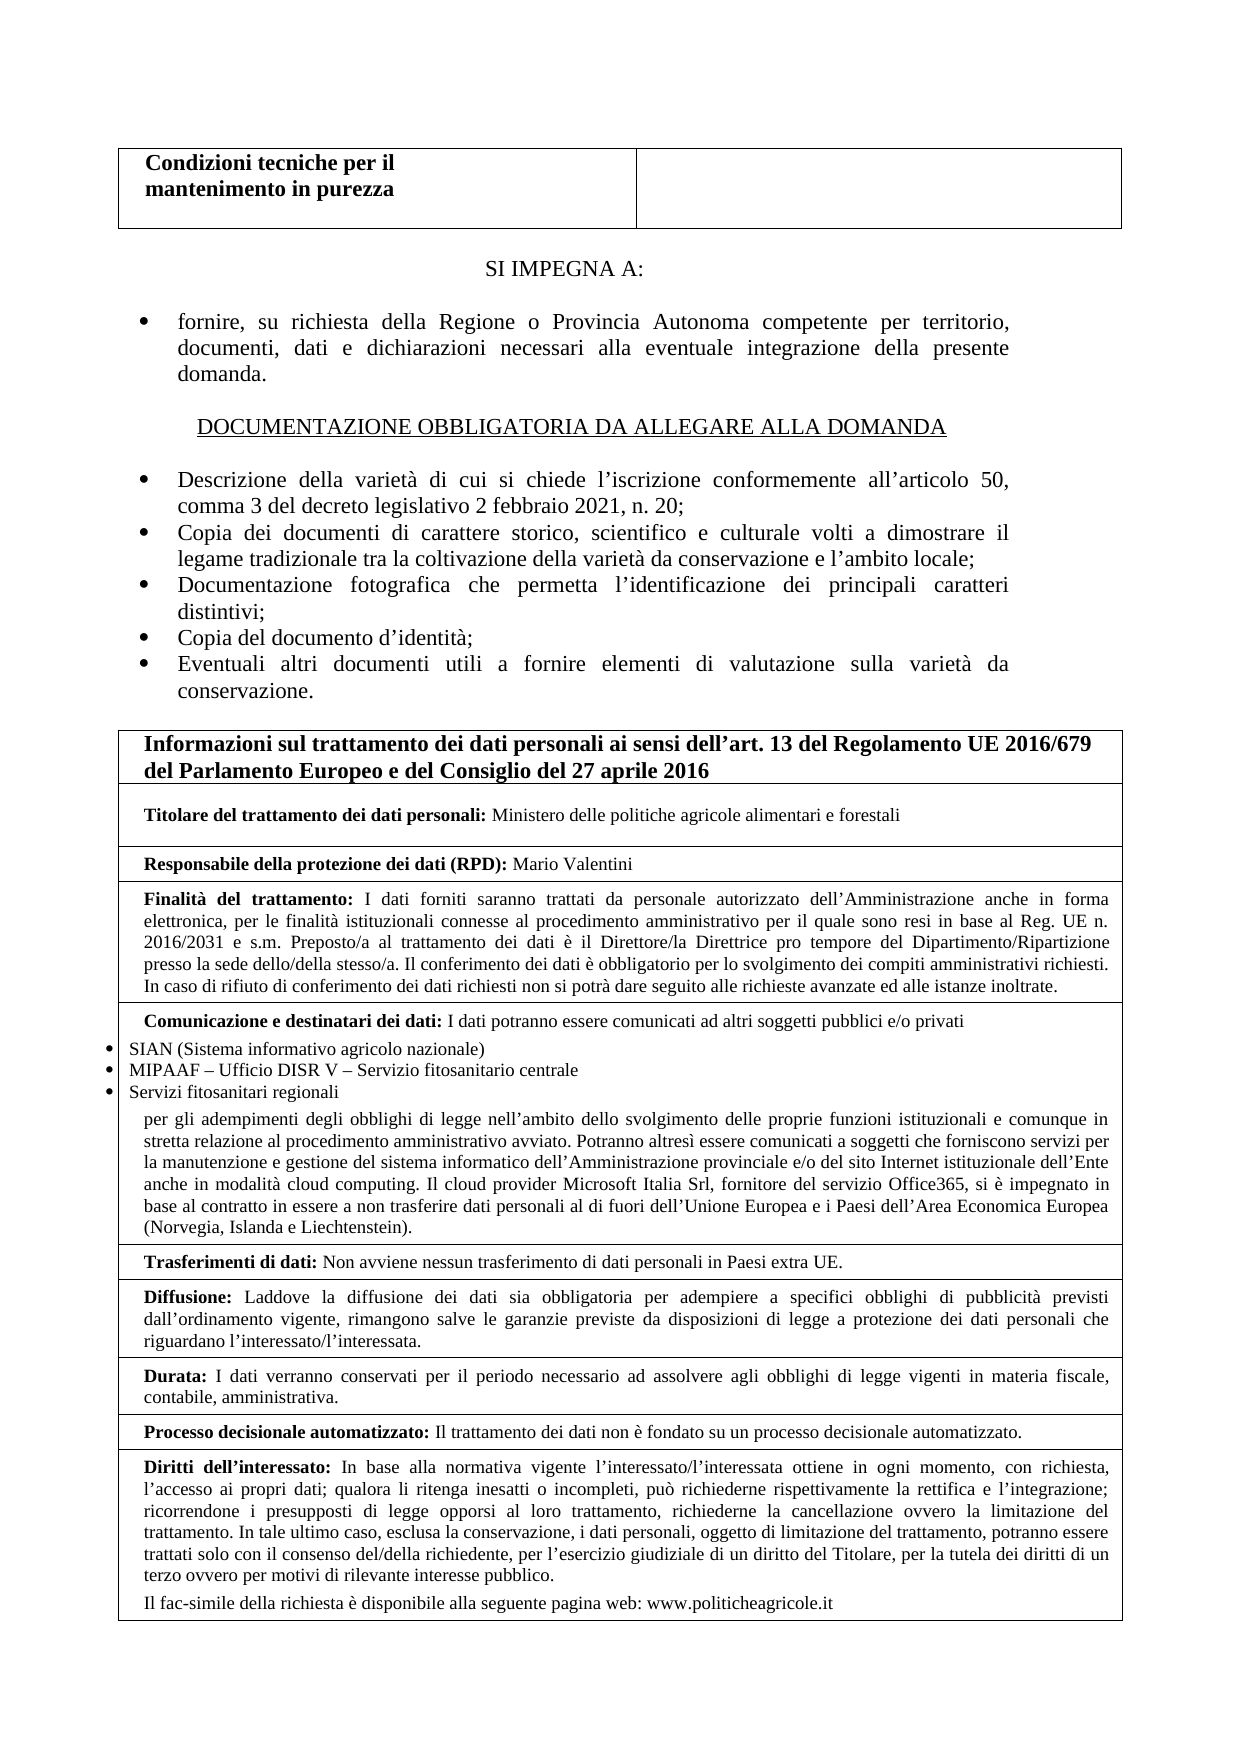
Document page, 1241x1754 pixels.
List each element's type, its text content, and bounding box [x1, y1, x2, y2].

table_cell Comunicazione e destinatari dei dati: I dati potranno essere comunicati ad altri soggetti pubblici e/o privati SIAN (Sistema informativo agricolo nazionale) MIPAAF – Ufficio DISR V – Servizio fitosanitario centrale Servizi fitosanitari regionali per gli adempimenti degli obblighi di legge nell’ambito dello svolgimento delle proprie funzioni istituzionali e comunque in stretta relazione al procedimento amministrativo avviato. Potranno altresì essere comunicati a soggetti che forniscono servizi per la manutenzione e gestione del sistema informatico dell’Amministrazione provinciale e/o del sito Internet istituzionale dell’Ente anche in modalità cloud computing. Il cloud provider Microsoft Italia Srl, fornitore del servizio Office365, si è impegnato in base al contratto in essere a non trasferire dati personali al di fuori dell’Unione Europea e i Paesi dell’Area Economica Europea (Norvegia, Islanda e Liechtenstein). [119, 1003, 1122, 1244]
table_cell Responsabile della protezione dei dati (RPD): Mario Valentini [119, 847, 1122, 881]
list Eventuali altri documenti utili a fornire elementi di valutazione sulla varietà da conservazione. [140, 650, 1011, 703]
list Documentazione fotografica che permetta l’identificazione dei principali caratteri distintivi; [140, 571, 1011, 624]
table_cell Titolare del trattamento dei dati personali: Ministero delle politiche agricole alimentari e forestali [119, 784, 1122, 846]
list Copia dei documenti di carattere storico, scientifico e culturale volti a dimostrare il legame tradizionale tra la coltivazione della varietà da conservazione e l’ambito locale; [140, 519, 1011, 571]
list Descrizione della varietà di cui si chiede l’iscrizione conformemente all’articolo 50, comma 3 del decreto legislativo 2 febbraio 2021, n. 20; [140, 466, 1011, 519]
list fornire, su richiesta della Regione o Provincia Autonoma competente per territorio, documenti, dati e dichiarazioni necessari alla eventuale integrazione della presente domanda. [140, 308, 1011, 387]
table_cell Trasferimenti di dati: Non avviene nessun trasferimento di dati personali in Paesi extra UE. [119, 1245, 1122, 1279]
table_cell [119, 1450, 1122, 1620]
table_cell [637, 149, 1121, 228]
text DOCUMENTAZIONE OBBLIGATORIA DA ALLEGARE ALLA DOMANDA [133, 413, 1011, 439]
text SI IMPEGNA A: [118, 255, 1011, 281]
table_cell Durata: I dati verranno conservati per il periodo necessario ad assolvere agli obblighi di legge vigenti in materia fiscale, contabile, amministrativa. [119, 1358, 1122, 1414]
table_cell Diffusione: Laddove la diffusione dei dati sia obbligatoria per adempiere a specifici obblighi di pubblicità previsti dall’ordinamento vigente, rimangono salve le garanzie previste da disposizioni di legge a protezione dei dati personali che riguardano l’interessato/l’interessata. [119, 1280, 1122, 1357]
table_cell Finalità del trattamento: I dati forniti saranno trattati da personale autorizzato dell’Amministrazione anche in forma elettronica, per le finalità istituzionali connesse al procedimento amministrativo per il quale sono resi in base al Reg. UE n. 2016/2031 e s.m. Preposto/a al trattamento dei dati è il Direttore/la Direttrice pro tempore del Dipartimento/Ripartizione presso la sede dello/della stesso/a. Il conferimento dei dati è obbligatorio per lo svolgimento dei compiti amministrativi richiesti. In caso di rifiuto di conferimento dei dati richiesti non si potrà dare seguito alle richieste avanzate ed alle istanze inoltrate. [119, 882, 1122, 1002]
table_header Informazioni sul trattamento dei dati personali ai sensi dell’art. 13 del Regolamento UE 2016/679 del Parlamento Europeo e del Consiglio del 27 aprile 2016 [119, 731, 1122, 783]
table_cell Condizioni tecniche per il mantenimento in purezza [119, 149, 636, 228]
list Copia del documento d’identità; [140, 624, 1011, 650]
table_cell Processo decisionale automatizzato: Il trattamento dei dati non è fondato su un processo decisionale automatizzato. [119, 1415, 1122, 1449]
